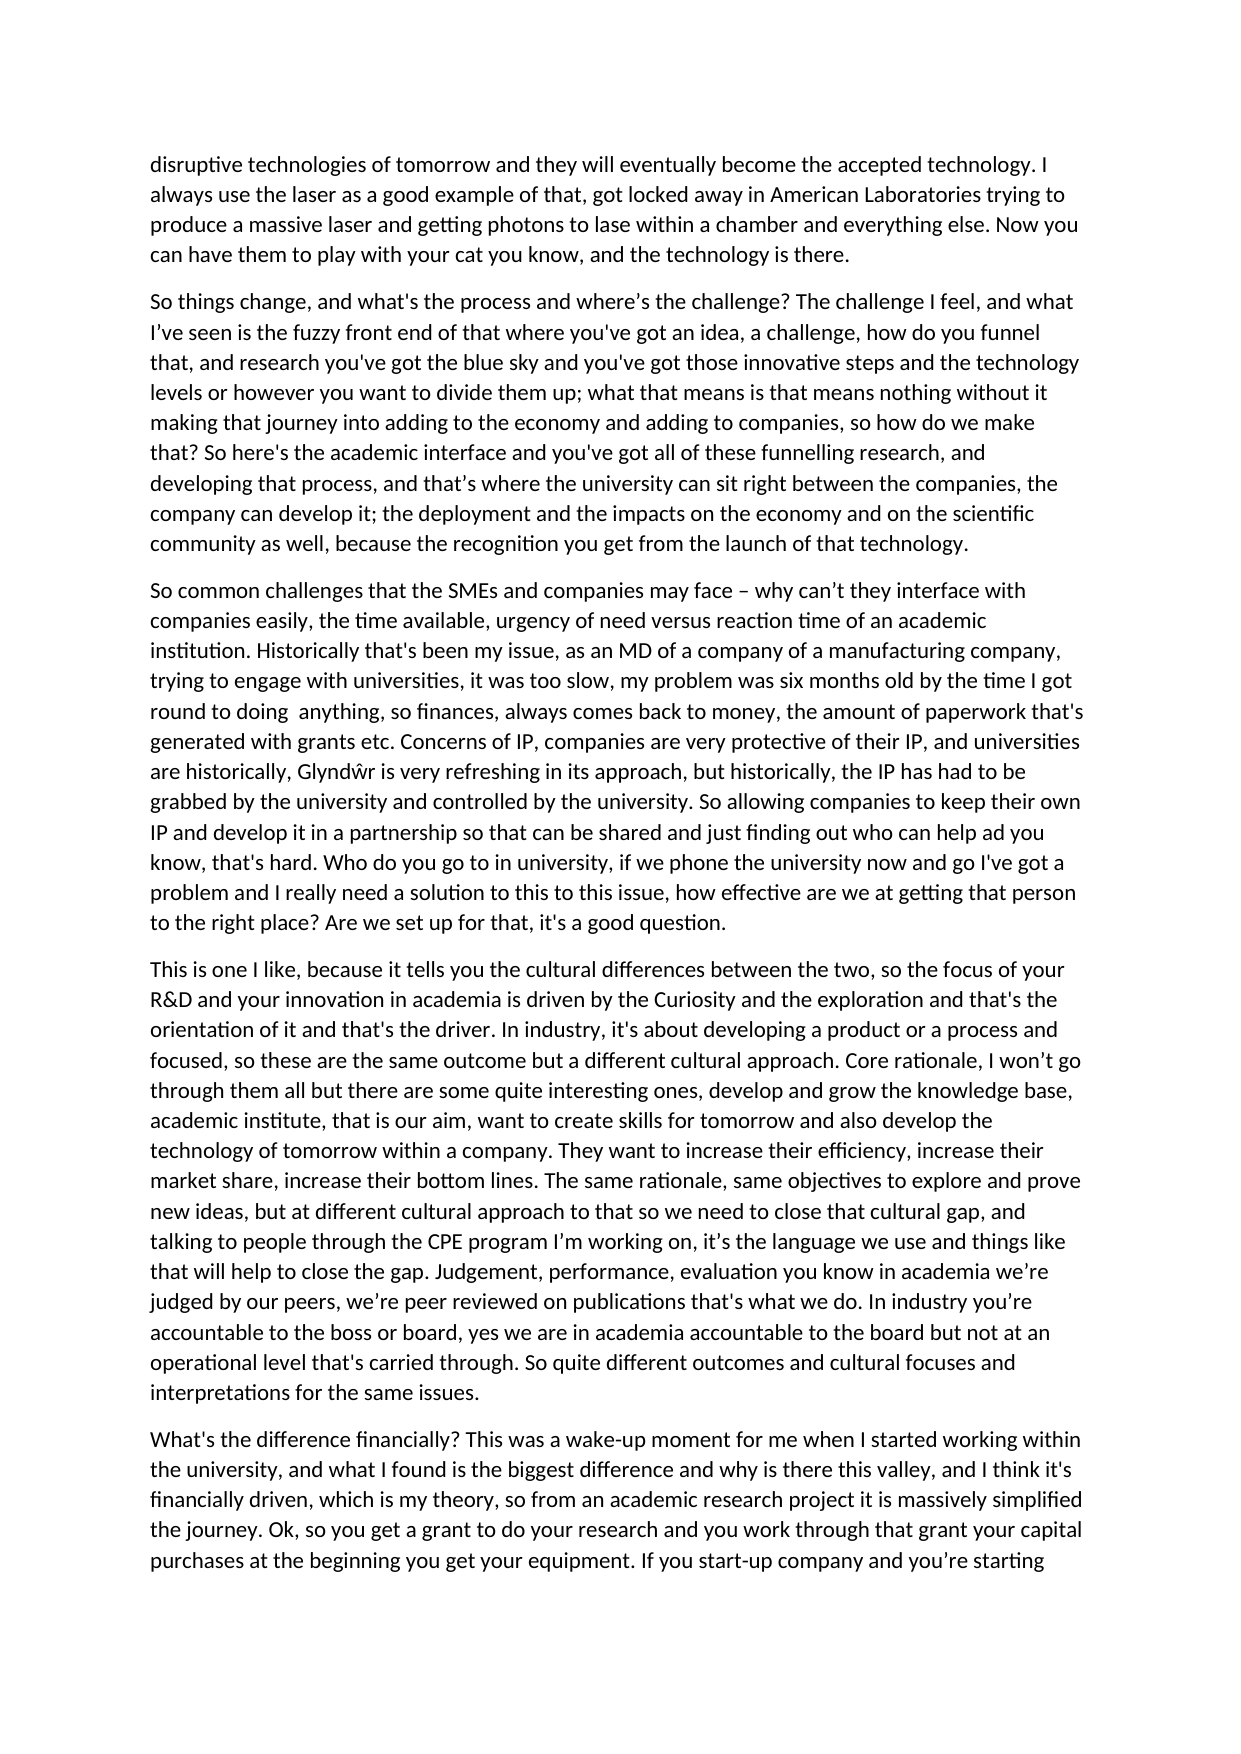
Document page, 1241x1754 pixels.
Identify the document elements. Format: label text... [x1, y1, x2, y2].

text This is one I like, because it tells you the cultural differences between the two, so the focus of your R&D and your innovation in academia is driven by the Curiosity and the exploration and that's the orientation of it and that's the driver. In industry, it's about developing a product or a process and focused, so these are the same outcome but a different cultural approach. Core rationale, I won’t go through them all but there are some quite interesting ones, develop and grow the knowledge base, academic institute, that is our aim, want to create skills for tomorrow and also develop the technology of tomorrow within a company. They want to increase their efficiency, increase their market share, increase their bottom lines. The same rationale, same objectives to explore and prove new ideas, but at different cultural approach to that so we need to close that cultural gap, and talking to people through the CPE program I’m working on, it’s the language we use and things like that will help to close the gap. Judgement, performance, evaluation you know in academia we’re judged by our peers, we’re peer reviewed on publications that's what we do. In industry you’re accountable to the boss or board, yes we are in academia accountable to the board but not at an operational level that's carried through. So quite different outcomes and cultural focuses and interpretations for the same issues. [150, 955, 1090, 1406]
text So things change, and what's the process and where’s the challenge? The challenge I feel, and what I’ve seen is the fuzzy front end of that where you've got an idea, a challenge, how do you funnel that, and research you've got the blue sky and you've got those innovative steps and the technology levels or however you want to divide them up; what that means is that means nothing without it making that journey into adding to the economy and adding to companies, so how do we make that? So here's the academic interface and you've got all of these funnelling research, and developing that process, and that’s where the university can sit right between the companies, the company can develop it; the deployment and the impacts on the economy and on the scientific community as well, because the recognition you get from the launch of that technology. [150, 287, 1090, 557]
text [150, 150, 1090, 269]
text So common challenges that the SMEs and companies may face – why can’t they interface with companies easily, the time available, urgency of need versus reaction time of an academic institution. Historically that's been my issue, as an MD of a company of a manufacturing company, trying to engage with universities, it was too slow, my problem was six months old by the time I got round to doing anything, so finances, always comes back to money, the amount of paperwork that's generated with grants etc. Concerns of IP, companies are very protective of their IP, and universities are historically, Glyndŵr is very refreshing in its approach, but historically, the IP has had to be grabbed by the university and controlled by the university. So allowing companies to keep their own IP and develop it in a partnership so that can be shared and just finding out who can help ad you know, that's hard. Who do you go to in university, if we phone the university now and go I've got a problem and I really need a solution to this to this issue, how effective are we at getting that person to the right place? Are we set up for that, it's a good question. [150, 576, 1090, 936]
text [150, 1425, 1090, 1574]
